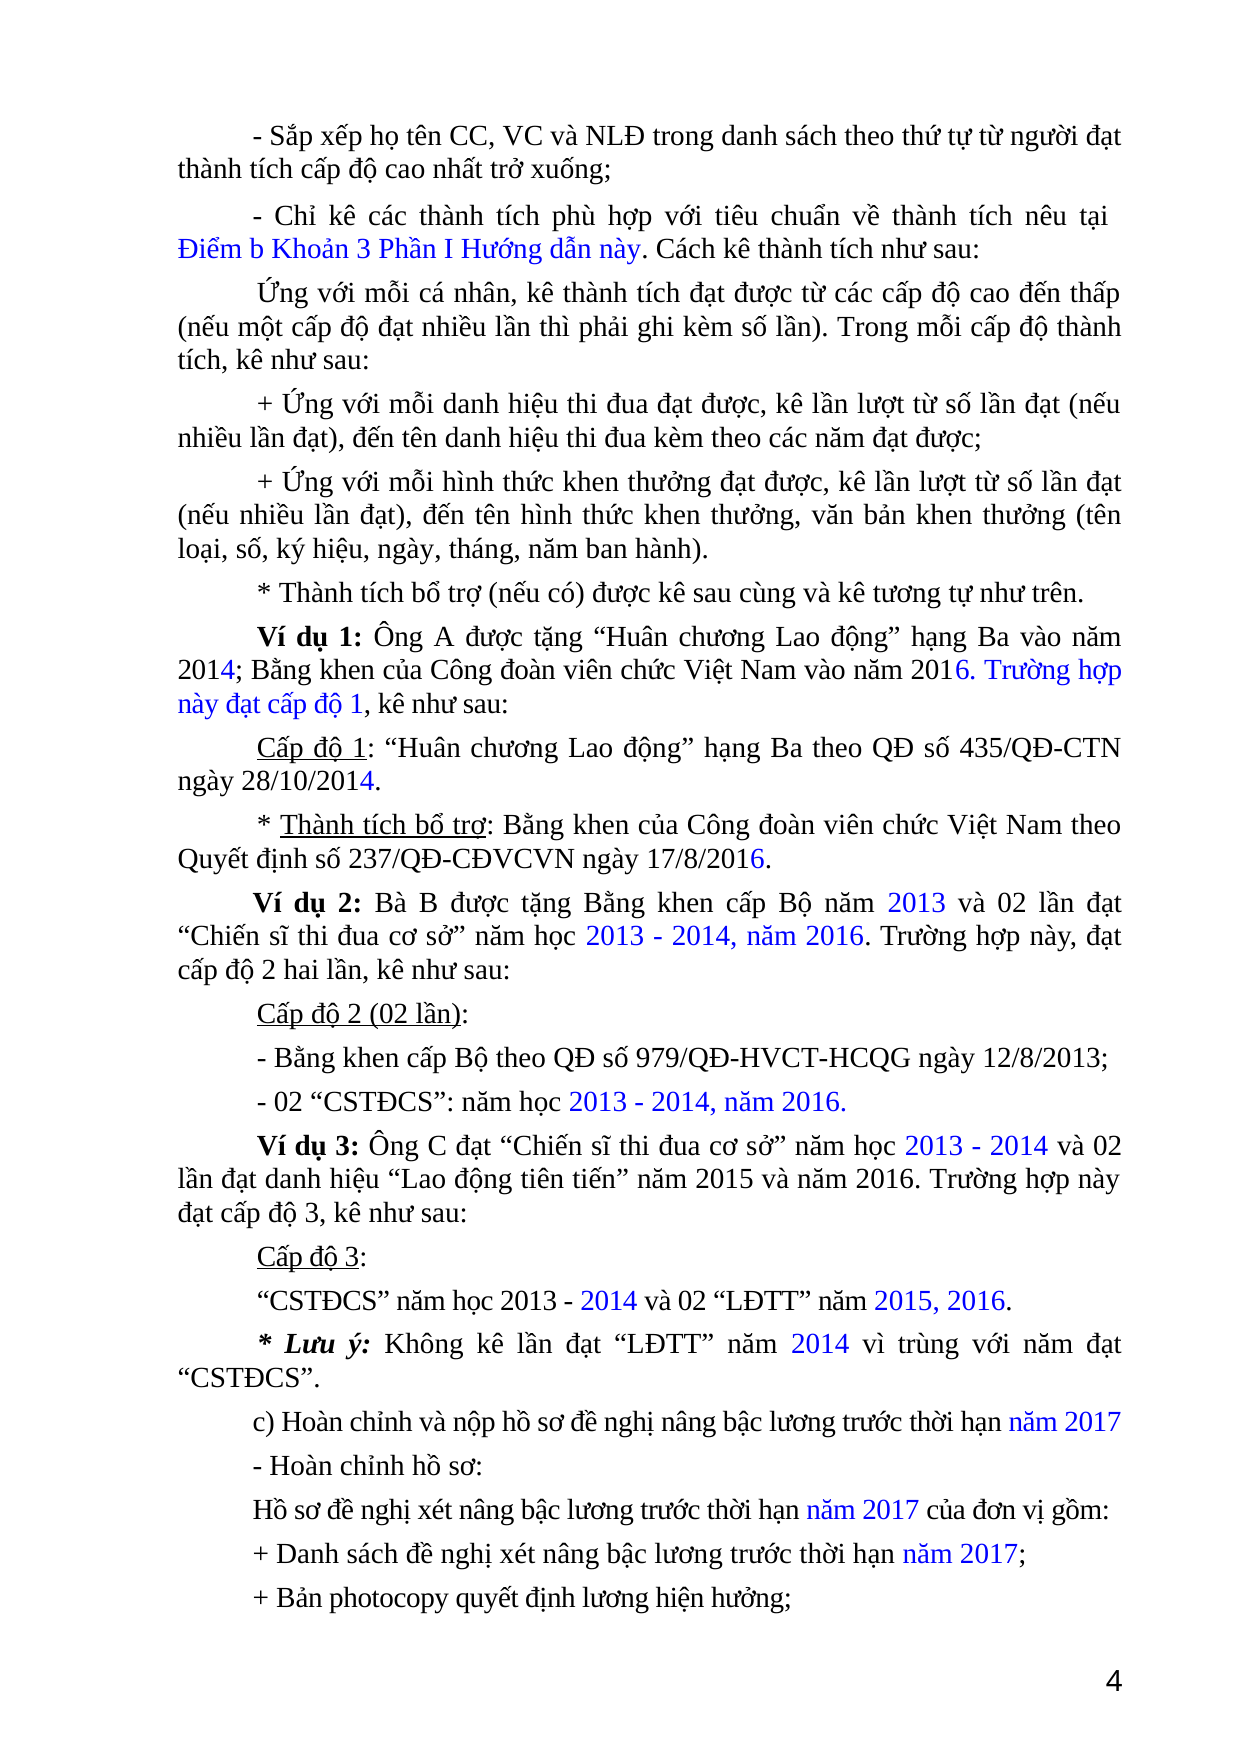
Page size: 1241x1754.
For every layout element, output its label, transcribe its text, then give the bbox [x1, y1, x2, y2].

text Cấp độ 1: “Huân chương Lao động” hạng Ba theo QĐ số 435/QĐ-CTN ngày 28/10/2014. [177, 730, 1122, 797]
text Ví dụ 1: Ông A được tặng “Huân chương Lao động” hạng Ba vào năm 2014; Bằng khen của Công đoàn viên chức Việt Nam vào năm 2016. Trường hợp này đạt cấp độ 1, kê như sau: [177, 619, 1122, 719]
text Ví dụ 3: Ông C đạt “Chiến sĩ thi đua cơ sở” năm học 2013 - 2014 và 02 lần đạt danh hiệu “Lao động tiên tiến” năm 2015 và năm 2016. Trường hợp này đạt cấp độ 3, kê như sau: [177, 1128, 1122, 1228]
text + Ứng với mỗi danh hiệu thi đua đạt được, kê lần lượt từ số lần đạt (nếu nhiều lần đạt), đến tên danh hiệu thi đua kèm theo các năm đạt được; [177, 386, 1122, 453]
text Ứng với mỗi cá nhân, kê thành tích đạt được từ các cấp độ cao đến thấp (nếu một cấp độ đạt nhiều lần thì phải ghi kèm số lần). Trong mỗi cấp độ thành tích, kê như sau: [177, 275, 1122, 376]
text - Sắp xếp họ tên CC, VC và NLĐ trong danh sách theo thứ tự từ người đạt thành tích cấp độ cao nhất trở xuống; [177, 118, 1122, 185]
text * Thành tích bổ trợ (nếu có) được kê sau cùng và kê tương tự như trên. [177, 575, 1122, 608]
text + Danh sách đề nghị xét nâng bậc lương trước thời hạn năm 2017; [177, 1536, 1122, 1569]
text “CSTĐCS” năm học 2013 - 2014 và 02 “LĐTT” năm 2015, 2016. [177, 1283, 1122, 1316]
subtitle Ví dụ 2: Bà B được tặng Bằng khen cấp Bộ năm 2013 và 02 lần đạt “Chiến sĩ thi đua cơ sở” năm học 2013 - 2014, năm 2016. Trường hợp này, đạt cấp độ 2 hai lần, kê như sau: [177, 885, 1122, 985]
text Hồ sơ đề nghị xét nâng bậc lương trước thời hạn năm 2017 của đơn vị gồm: [177, 1492, 1122, 1526]
text Cấp độ 2 (02 lần): [177, 996, 1122, 1029]
text - Hoàn chỉnh hồ sơ: [177, 1448, 1122, 1482]
text - Bằng khen cấp Bộ theo QĐ số 979/QĐ-HVCT-HCQG ngày 12/8/2013; [177, 1040, 1122, 1073]
text - Chỉ kê các thành tích phù hợp với tiêu chuẩn về thành tích nêu tại Điểm b Khoản 3 Phần I Hướng dẫn này. Cách kê thành tích như sau: [177, 198, 1122, 265]
text c) Hoàn chỉnh và nộp hồ sơ đề nghị nâng bậc lương trước thời hạn năm 2017 [177, 1404, 1122, 1438]
text + Ứng với mỗi hình thức khen thưởng đạt được, kê lần lượt từ số lần đạt (nếu nhiều lần đạt), đến tên hình thức khen thưởng, văn bản khen thưởng (tên loại, số, ký hiệu, ngày, tháng, năm ban hành). [177, 464, 1122, 564]
text * Lưu ý: Không kê lần đạt “LĐTT” năm 2014 vì trùng với năm đạt “CSTĐCS”. [177, 1327, 1122, 1394]
text Cấp độ 3: [177, 1239, 1122, 1272]
text * Thành tích bổ trợ: Bằng khen của Công đoàn viên chức Việt Nam theo Quyết định số 237/QĐ-CĐVCVN ngày 17/8/2016. [177, 807, 1122, 874]
text + Bản photocopy quyết định lương hiện hưởng; [177, 1580, 1122, 1613]
text - 02 “CSTĐCS”: năm học 2013 - 2014, năm 2016. [177, 1084, 1122, 1117]
